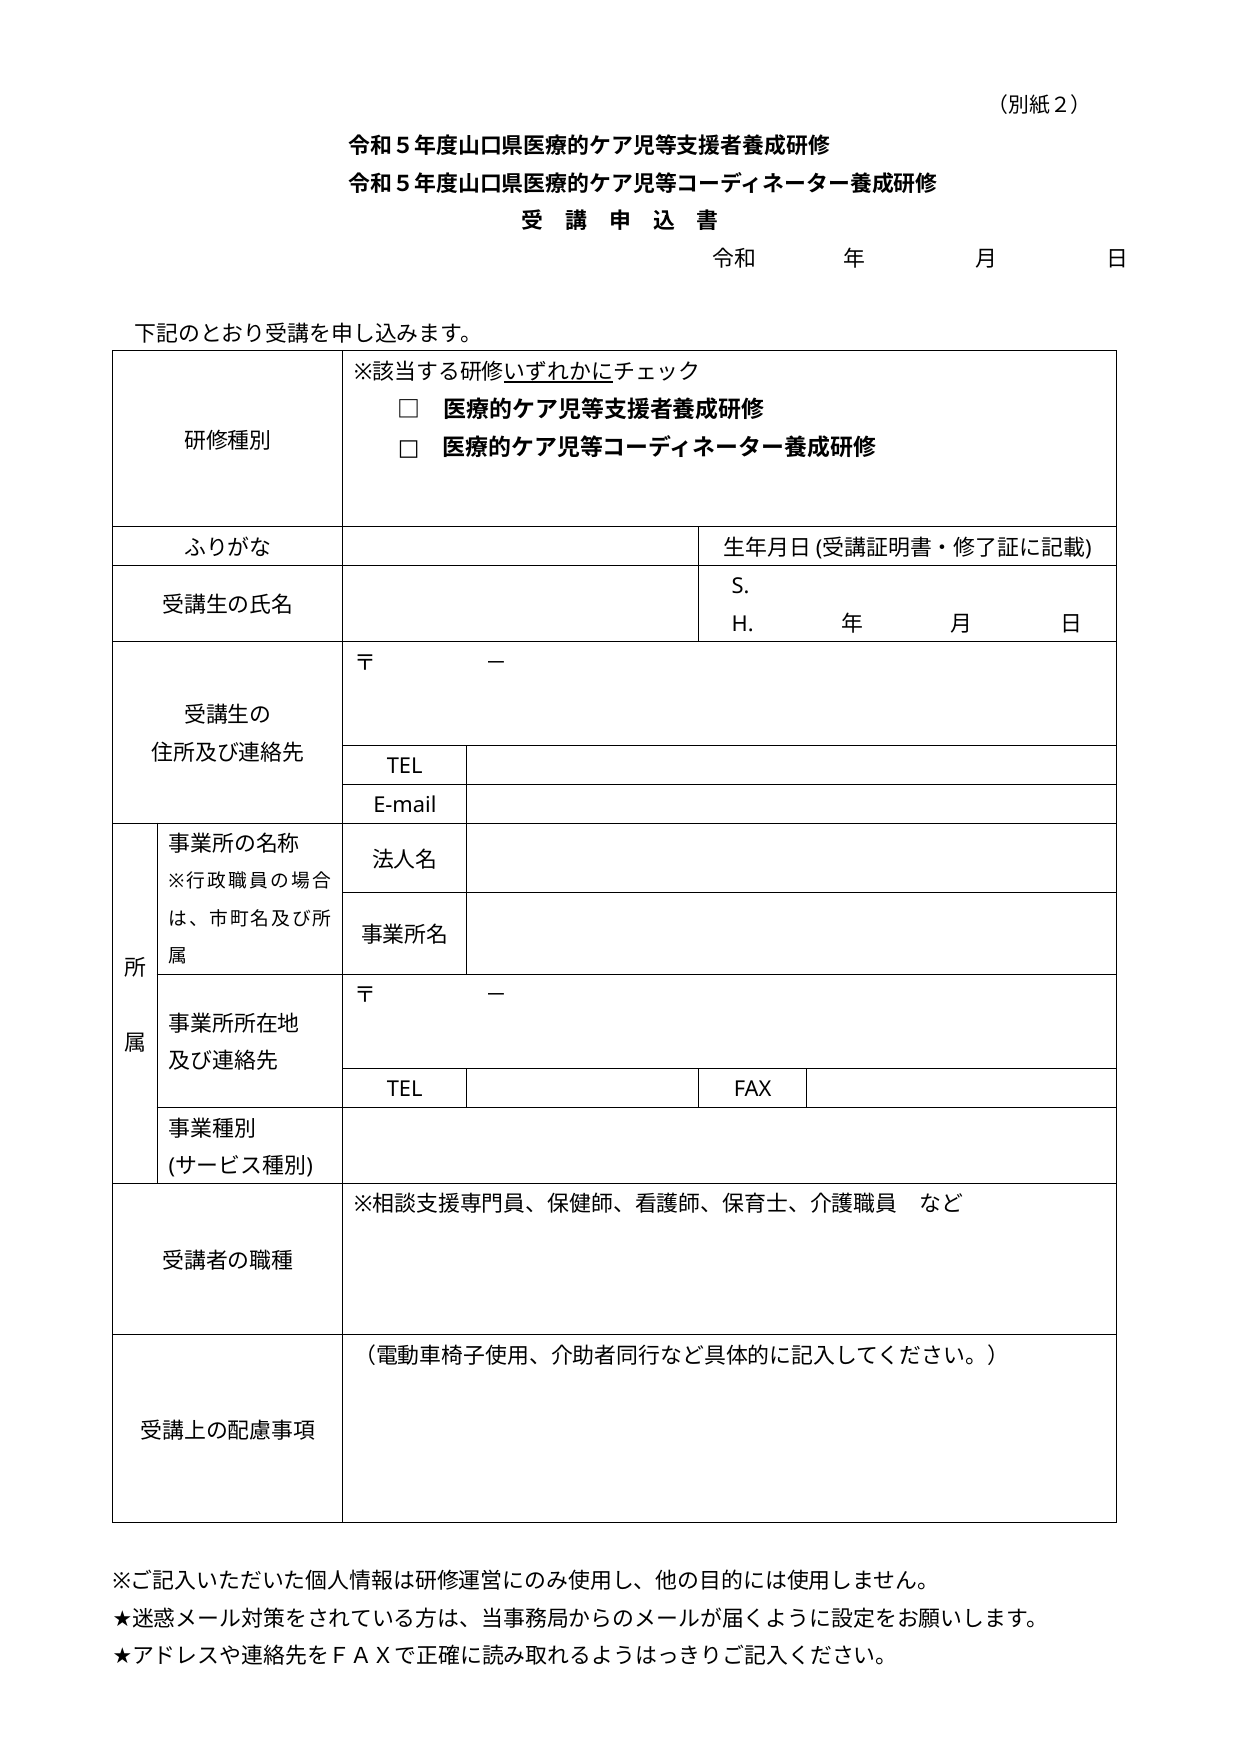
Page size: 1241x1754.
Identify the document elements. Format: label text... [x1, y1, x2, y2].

text 令和５年度山口県医療的ケア児等支援者養成研修 [348, 125, 1128, 163]
table_cell [467, 785, 1116, 822]
text 令和 年 月 日 [112, 238, 1128, 275]
table_cell FAX [699, 1069, 806, 1107]
table_cell [467, 893, 1116, 973]
table_cell 〒 － [343, 642, 1116, 745]
text ★アドレスや連絡先をＦＡＸで正確に読み取れるようはっきりご記入ください。 [112, 1636, 1128, 1673]
text 下記のとおり受講を申し込みます。 [112, 313, 1128, 350]
table_header 研修種別 [113, 351, 342, 526]
table_cell 生年月日 (受講証明書・修了証に記載) [699, 527, 1116, 565]
table_cell [467, 824, 1116, 892]
table_cell [467, 746, 1116, 784]
table_cell [807, 1069, 1116, 1107]
table_cell E-mail [343, 785, 466, 822]
table_cell 〒 － [343, 975, 1116, 1068]
table_cell 事業種別 (サービス種別) [158, 1108, 342, 1183]
table_cell 事業所の名称 ※行政職員の場合は、市町名及び所属 [158, 824, 342, 973]
table_cell 受講上の配慮事項 [113, 1335, 342, 1522]
table_cell [343, 1108, 1116, 1183]
table_cell [343, 566, 698, 641]
text 受 講 申 込 書 [112, 200, 1128, 238]
table_cell 事業所名 [343, 893, 466, 973]
text ※ご記入いただいた個人情報は研修運営にのみ使用し、他の目的には使用しません。 [112, 1561, 1128, 1598]
text 令和５年度山口県医療的ケア児等コーディネーター養成研修 [348, 163, 1128, 200]
table_cell 受講生の氏名 [113, 566, 342, 641]
table_cell S. H. 年 月 日 [699, 566, 1116, 641]
table_cell 所 属 [113, 824, 157, 1183]
table_cell ※相談支援専門員、保健師、看護師、保育士、介護職員 など [343, 1184, 1116, 1334]
table_cell （電動車椅子使用、介助者同行など具体的に記入してください。） [343, 1335, 1116, 1522]
table_cell 法人名 [343, 824, 466, 892]
table_cell 受講者の職種 [113, 1184, 342, 1334]
text ★迷惑メール対策をされている方は、当事務局からのメールが届くように設定をお願いします。 [112, 1598, 1128, 1636]
table_cell ふりがな [113, 527, 342, 565]
table_cell 事業所所在地 及び連絡先 [158, 975, 342, 1107]
table_header ※該当する研修いずれかにチェック □ 医療的ケア児等支援者養成研修 □ 医療的ケア児等コーディネーター養成研修 [343, 351, 1116, 526]
table_cell 受講生の 住所及び連絡先 [113, 642, 342, 822]
table_cell [343, 527, 698, 565]
table_cell [467, 1069, 698, 1107]
table_cell TEL [343, 1069, 466, 1107]
table_cell TEL [343, 746, 466, 784]
